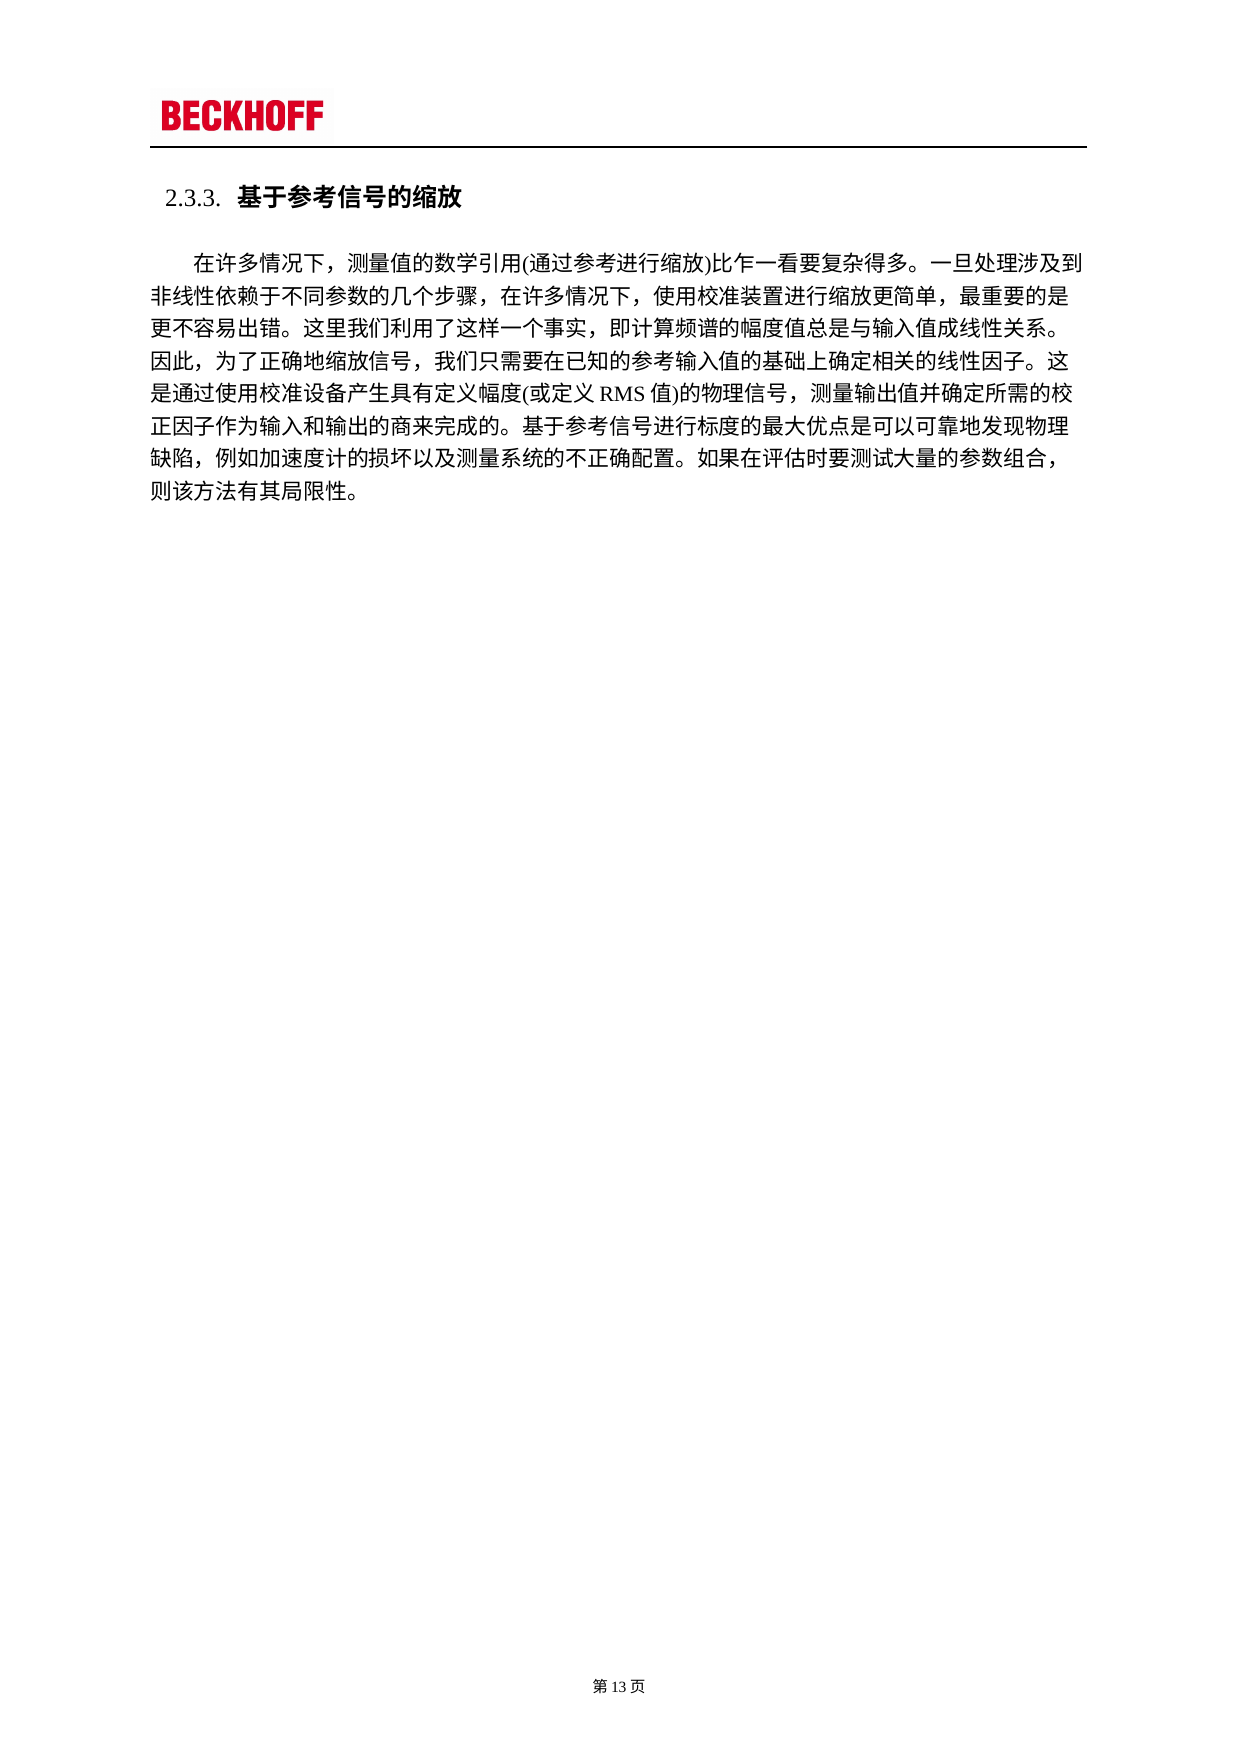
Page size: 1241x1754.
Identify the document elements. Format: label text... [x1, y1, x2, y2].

text 在许多情况下，测量值的数学引用(通过参考进行缩放)比乍一看要复杂得多。一旦处理涉及到非线性依赖于不同参数的几个步骤，在许多情况下，使用校准装置进行缩放更简单，最重要的是更不容易出错。这里我们利用了这样一个事实，即计算频谱的幅度值总是与输入值成线性关系。因此，为了正确地缩放信号，我们只需要在已知的参考输入值的基础上确定相关的线性因子。这是通过使用校准设备产生具有定义幅度(或定义RMS值)的物理信号，测量输出值并确定所需的校正因子作为输入和输出的商来完成的。基于参考信号进行标度的最大优点是可以可靠地发现物理缺陷，例如加速度计的损坏以及测量系统的不正确配置。如果在评估时要测试大量的参数组合，则该方法有其局限性。 [150, 246, 1087, 506]
picture [150, 88, 334, 144]
subtitle 基于参考信号的缩放 [165, 163, 1087, 228]
